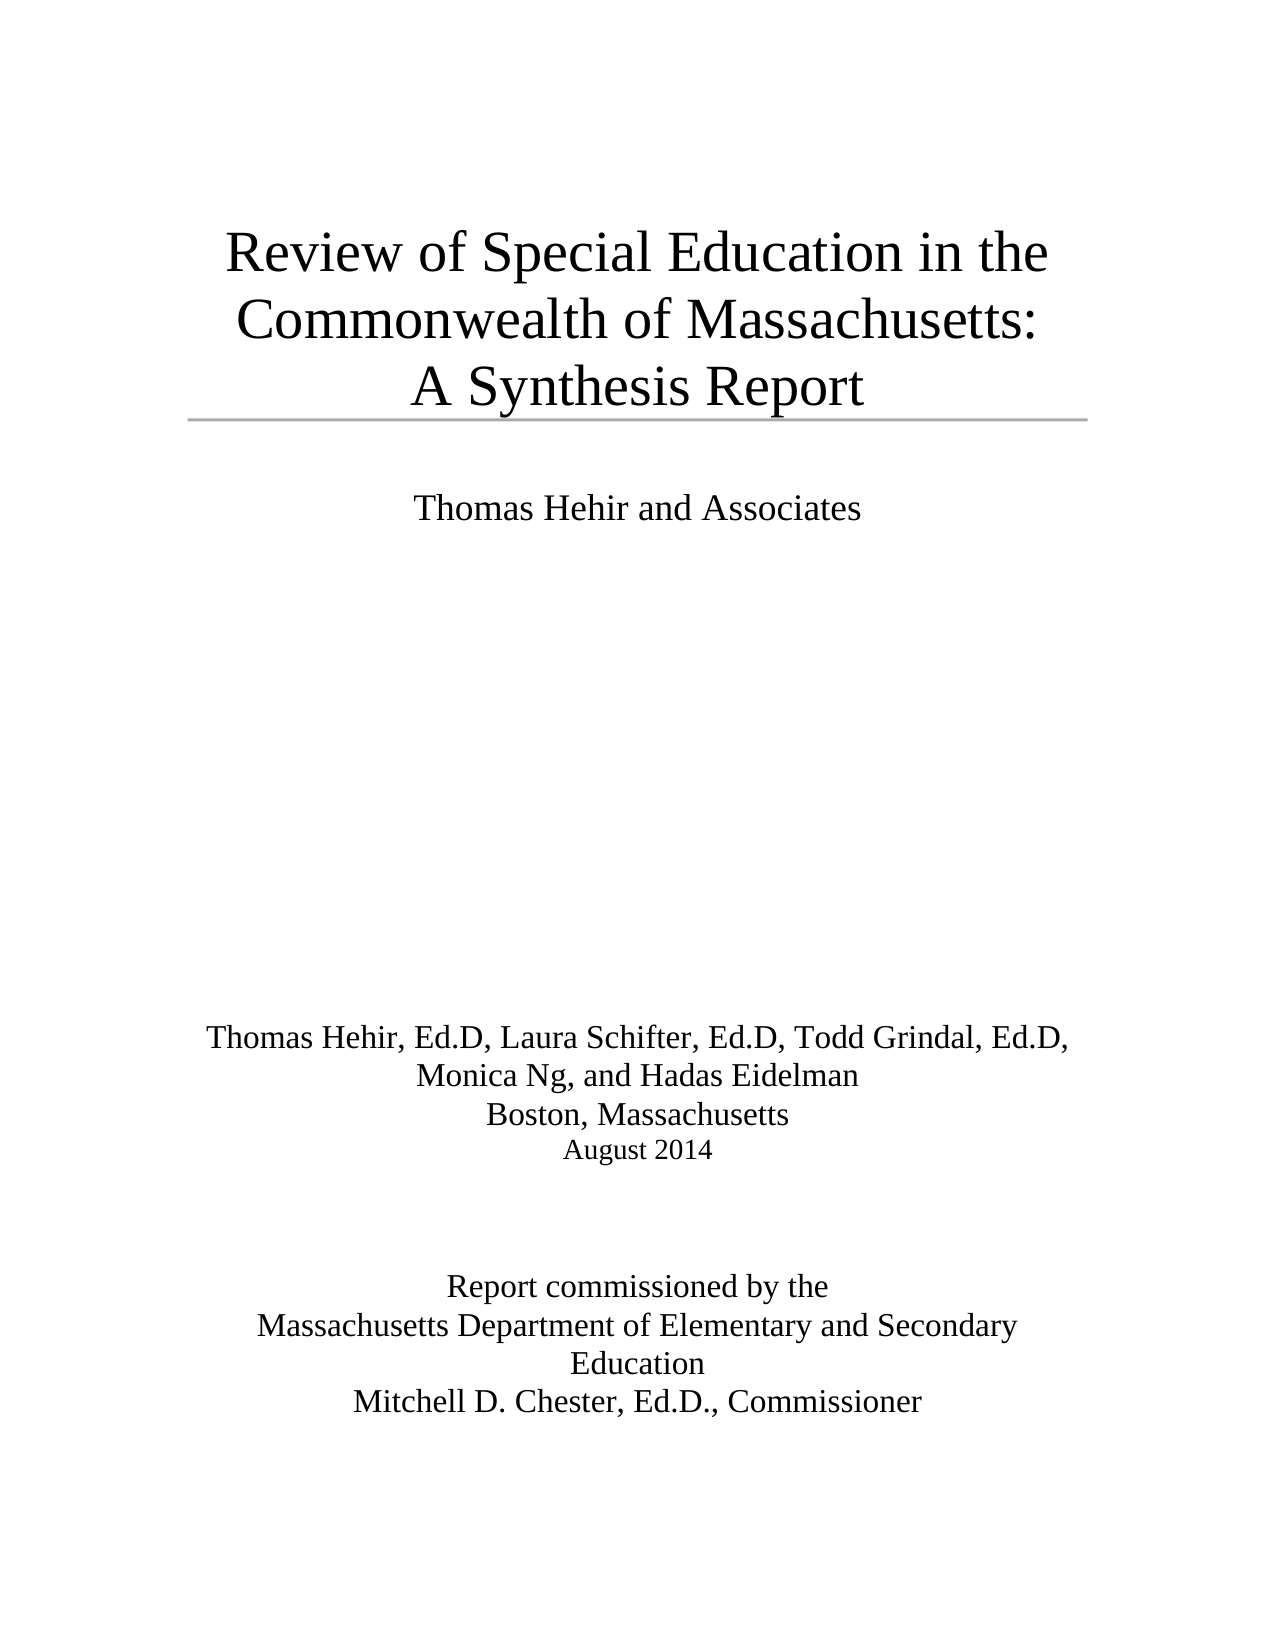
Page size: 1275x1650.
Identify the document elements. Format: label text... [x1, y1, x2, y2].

text Mitchell D. Chester, Ed.D., Commissioner [187, 1381, 1087, 1420]
text Boston, Massachusetts [187, 1094, 1087, 1132]
text Massachusetts Department of Elementary and Secondary Education [187, 1305, 1087, 1381]
text Report commissioned by the [187, 1266, 1087, 1305]
text Review of Special Education in the [187, 217, 1087, 284]
text Commonwealth of Massachusetts: [187, 284, 1087, 351]
text Thomas Hehir and Associates [187, 485, 1087, 528]
text August 2014 [187, 1132, 1087, 1166]
text Thomas Hehir, Ed.D, Laura Schifter, Ed.D, Todd Grindal, Ed.D, Monica Ng, and Hadas Eidelman [187, 1017, 1087, 1094]
text A Synthesis Report [187, 351, 1087, 418]
